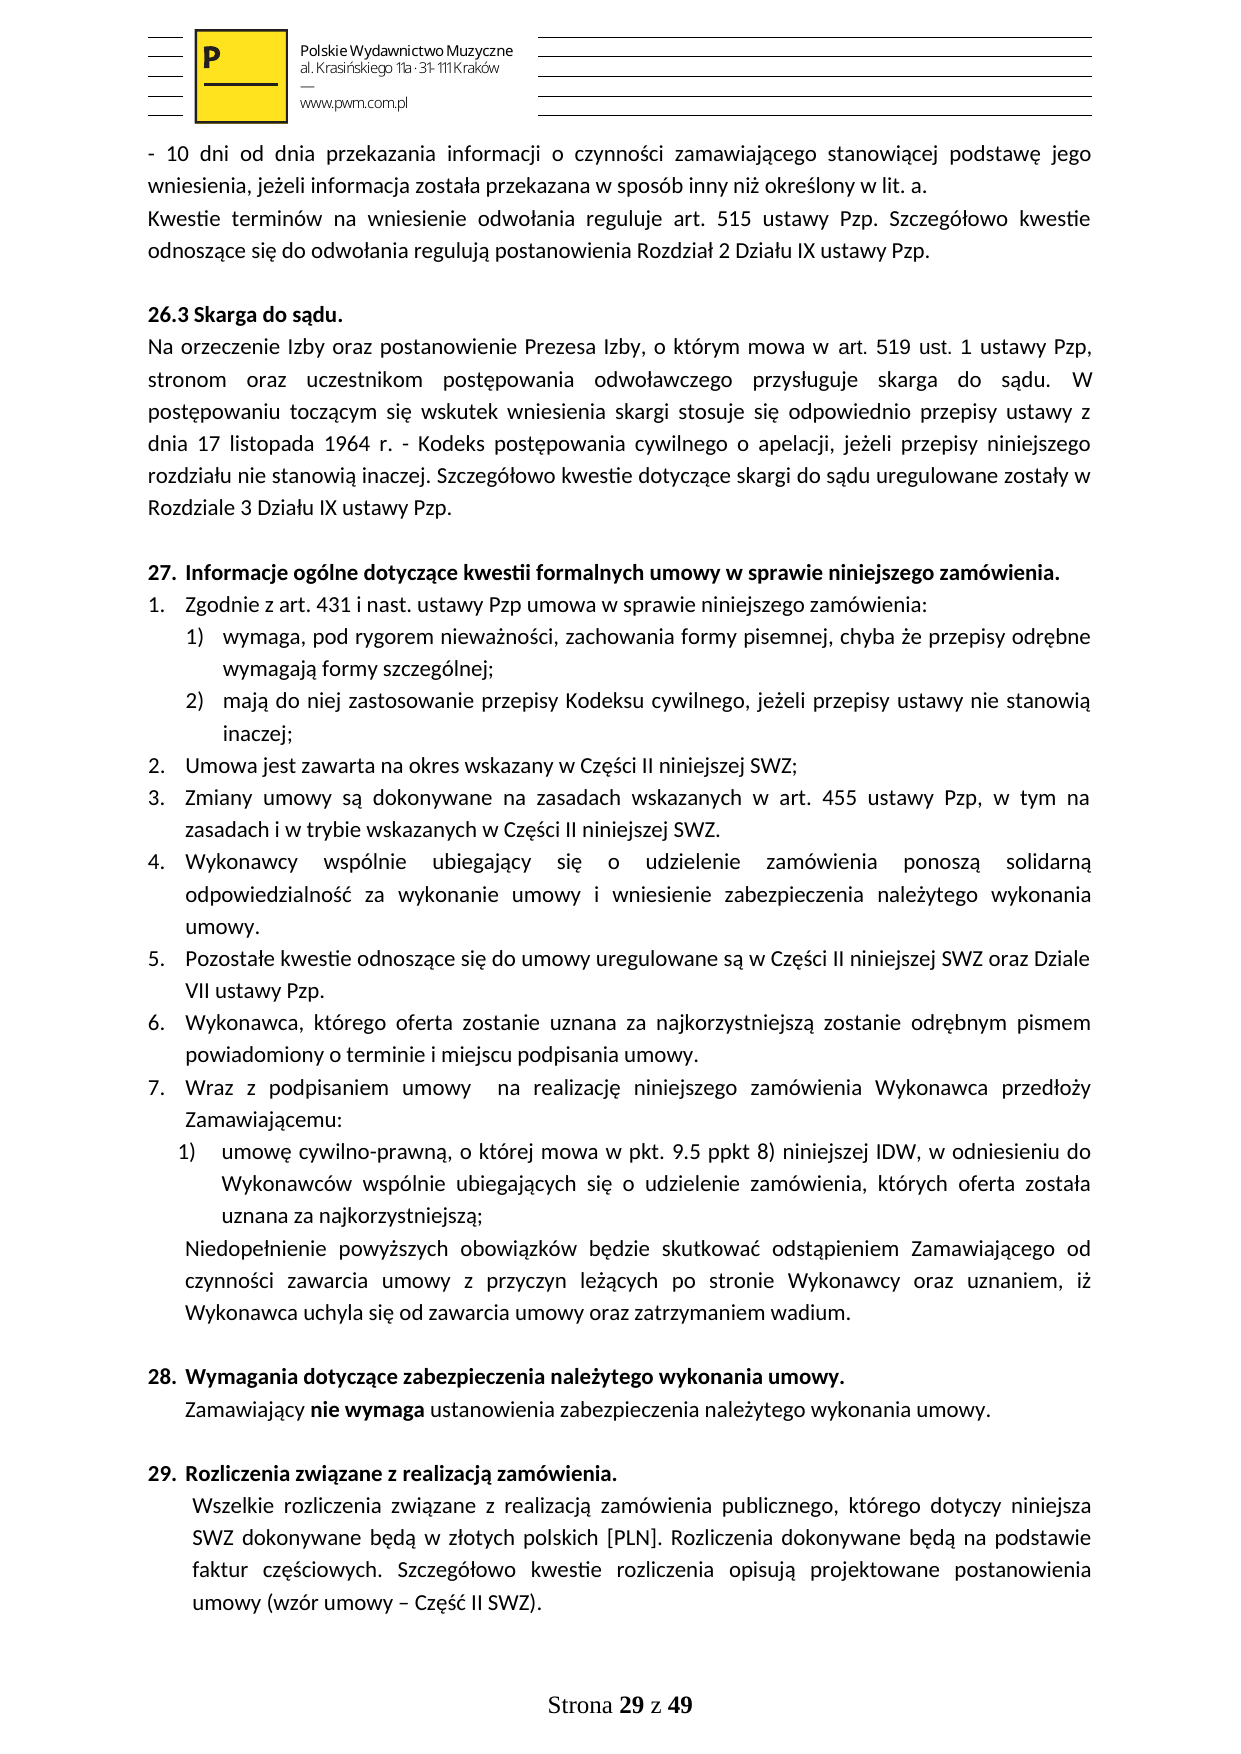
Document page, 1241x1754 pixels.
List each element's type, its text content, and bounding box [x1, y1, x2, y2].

subtitle Rozliczenia związane z realizacją zamówienia. [148, 1459, 1093, 1487]
list Wykonawca, którego oferta zostanie uznana za najkorzystniejszą zostanie odrębnym pismem powiadomiony o terminie i miejscu podpisania umowy. [148, 1008, 1093, 1069]
list Wraz z podpisaniem umowy na realizację niniejszego zamówienia Wykonawca przedłoży Zamawiającemu: [148, 1073, 1093, 1133]
list wymaga, pod rygorem nieważności, zachowania formy pisemnej, chyba że przepisy odrębne wymagają formy szczególnej; [185, 622, 1093, 682]
text Wszelkie rozliczenia związane z realizacją zamówienia publicznego, którego dotyczy niniejsza SWZ dokonywane będą w złotych polskich [PLN]. Rozliczenia dokonywane będą na podstawie faktur częściowych. Szczegółowo kwestie rozliczenia opisują projektowane postanowienia umowy (wzór umowy – Część II SWZ). [192, 1491, 1093, 1616]
list Zmiany umowy są dokonywane na zasadach wskazanych w art. 455 ustawy Pzp, w tym na zasadach i w trybie wskazanych w Części II niniejszej SWZ. [148, 783, 1093, 843]
text Zamawiający nie wymaga ustanowienia zabezpieczenia należytego wykonania umowy. [185, 1395, 1093, 1423]
text 1) umowę cywilno-prawną, o której mowa w pkt. 9.5 ppkt 8) niniejszej IDW, w odniesieniu do Wykonawców wspólnie ubiegających się o udzielenie zamówienia, których oferta została uznana za najkorzystniejszą; [177, 1137, 1093, 1229]
list Umowa jest zawarta na okres wskazany w Części II niniejszej SWZ; [148, 751, 1093, 779]
subtitle 26.3 Skarga do sądu. [148, 300, 1093, 328]
text Na orzeczenie Izby oraz postanowienie Prezesa Izby, o którym mowa w art. 519 ust. 1 ustawy Pzp, stronom oraz uczestnikom postępowania odwoławczego przysługuje skarga do sądu. W postępowaniu toczącym się wskutek wniesienia skargi stosuje się odpowiednio przepisy ustawy z dnia 17 listopada 1964 r. - Kodeks postępowania cywilnego o apelacji, jeżeli przepisy niniejszego rozdziału nie stanowią inaczej. Szczegółowo kwestie dotyczące skargi do sądu uregulowane zostały w Rozdziale 3 Działu IX ustawy Pzp. [148, 332, 1093, 521]
subtitle Wymagania dotyczące zabezpieczenia należytego wykonania umowy. [148, 1362, 1093, 1391]
list Wykonawcy wspólnie ubiegający się o udzielenie zamówienia ponoszą solidarną odpowiedzialność za wykonanie umowy i wniesienie zabezpieczenia należytego wykonania umowy. [148, 847, 1093, 940]
list mają do niej zastosowanie przepisy Kodeksu cywilnego, jeżeli przepisy ustawy nie stanowią inaczej; [185, 687, 1093, 747]
subtitle Informacje ogólne dotyczące kwestii formalnych umowy w sprawie niniejszego zamówienia. [148, 558, 1093, 586]
list Pozostałe kwestie odnoszące się do umowy uregulowane są w Części II niniejszej SWZ oraz Dziale VII ustawy Pzp. [148, 944, 1093, 1004]
text Kwestie terminów na wniesienie odwołania reguluje art. 515 ustawy Pzp. Szczegółowo kwestie odnoszące się do odwołania regulują postanowienia Rozdział 2 Działu IX ustawy Pzp. [148, 204, 1093, 264]
text - 10 dni od dnia przekazania informacji o czynności zamawiającego stanowiącej podstawę jego wniesienia, jeżeli informacja została przekazana w sposób inny niż określony w lit. a. [148, 139, 1093, 199]
text Niedopełnienie powyższych obowiązków będzie skutkować odstąpieniem Zamawiającego od czynności zawarcia umowy z przyczyn leżących po stronie Wykonawcy oraz uznaniem, iż Wykonawca uchyla się od zawarcia umowy oraz zatrzymaniem wadium. [185, 1234, 1093, 1326]
list Zgodnie z art. 431 i nast. ustawy Pzp umowa w sprawie niniejszego zamówienia: [148, 590, 1093, 618]
